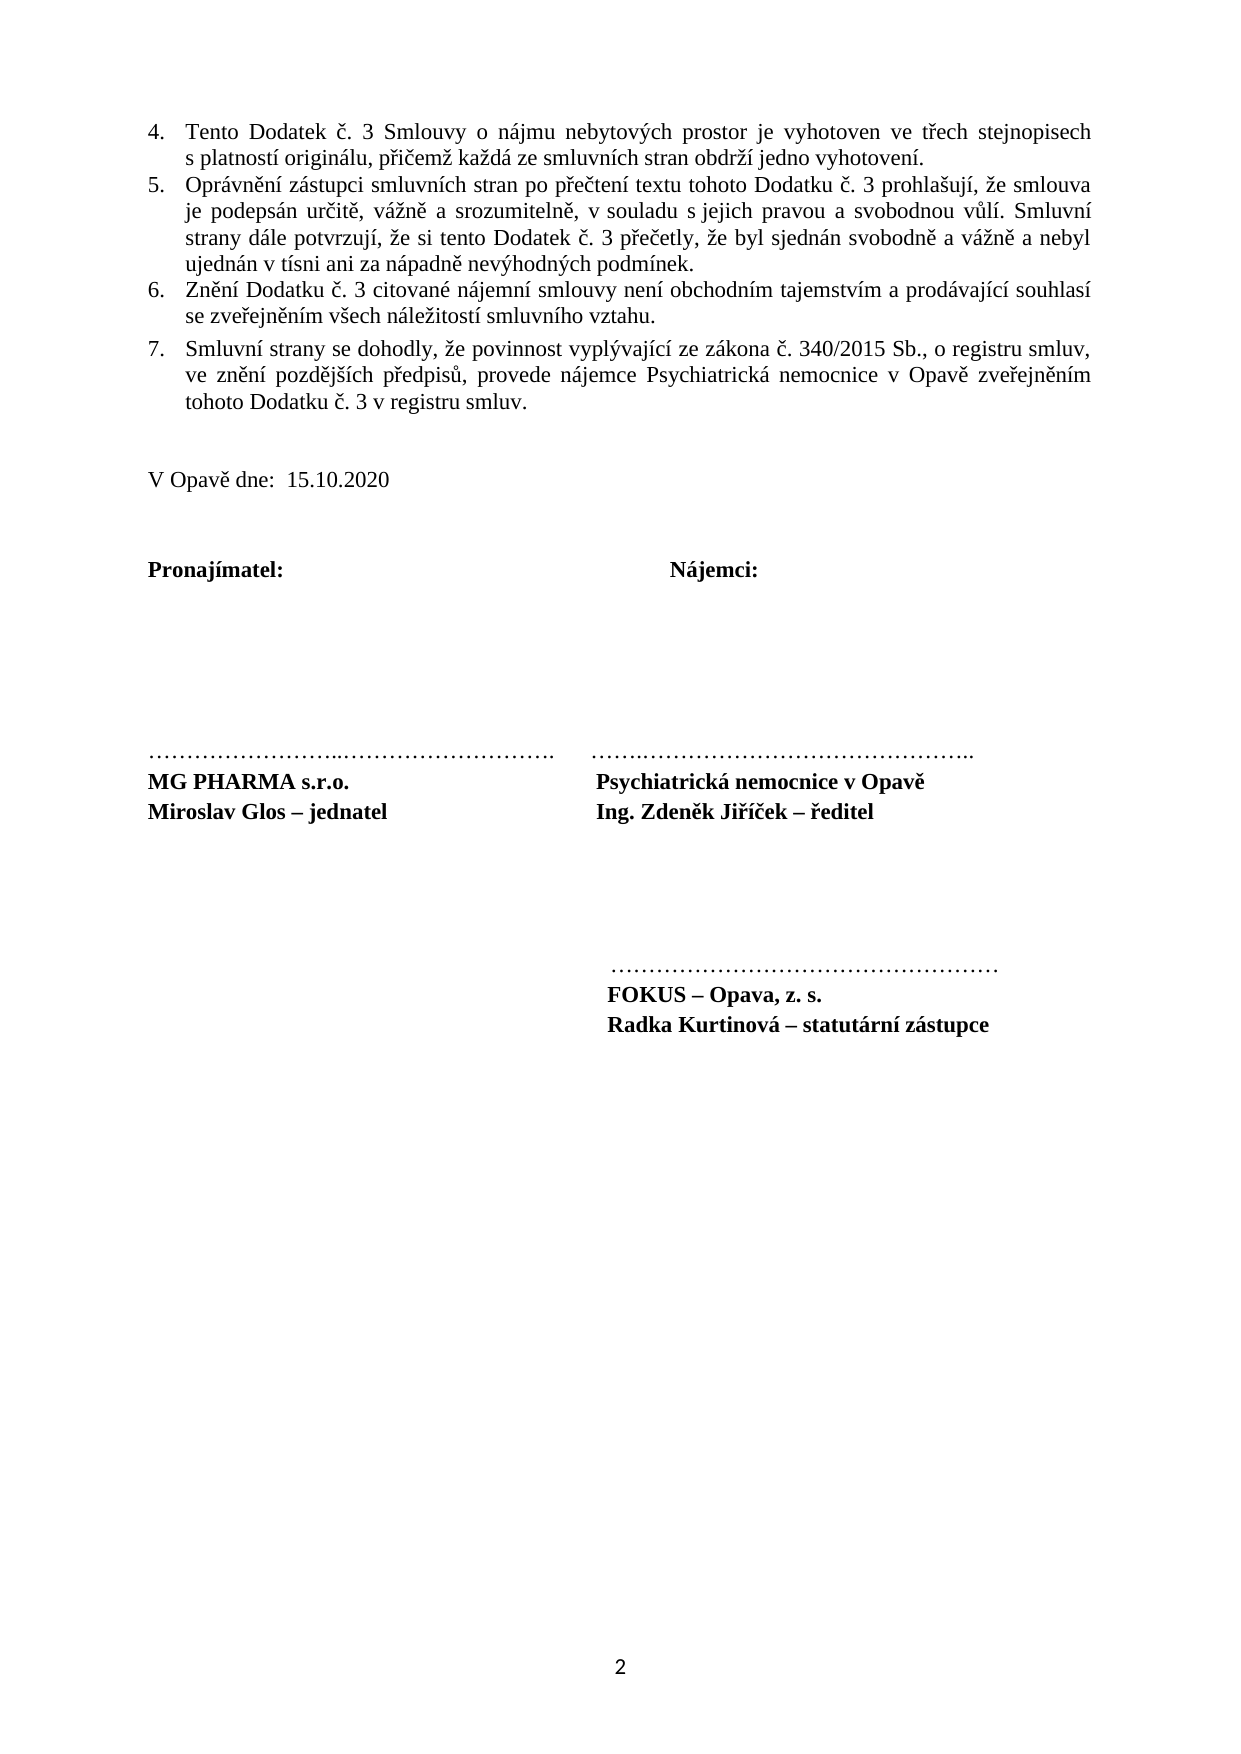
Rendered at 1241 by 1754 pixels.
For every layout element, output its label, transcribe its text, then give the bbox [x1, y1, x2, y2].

text MG PHARMA s.r.o. Psychiatrická nemocnice v Opavě [148, 768, 1092, 794]
list Tento Dodatek č. 3 Smlouvy o nájmu nebytových prostor je vyhotoven ve třech stejnopisech s platností originálu, přičemž každá ze smluvních stran obdrží jedno vyhotovení. [148, 118, 1092, 171]
text FOKUS – Opava, z. s. [369, 981, 1092, 1007]
text Pronajímatel: Nájemci: [148, 556, 1092, 583]
list Oprávnění zástupci smluvních stran po přečtení textu tohoto Dodatku č. 3 prohlašují, že smlouva je podepsán určitě, vážně a srozumitelně, v souladu s jejich pravou a svobodnou vůlí. Smluvní strany dále potvrzují, že si tento Dodatek č. 3 přečetly, že byl sjednán svobodně a vážně a nebyl ujednán v tísni ani za nápadně nevýhodných podmínek. [148, 171, 1092, 276]
text Miroslav Glos – jednatel Ing. Zdeněk Jiříček – ředitel [148, 798, 1092, 824]
list Smluvní strany se dohodly, že povinnost vyplývající ze zákona č. 340/2015 Sb., o registru smluv, ve znění pozdějších předpisů, provede nájemce Psychiatrická nemocnice v Opavě zveřejněním tohoto Dodatku č. 3 v registru smluv. [148, 335, 1092, 414]
text V Opavě dne: 15.10.2020 [148, 466, 1092, 492]
text …………………………………………… [148, 951, 1092, 977]
text ……………………..………………………. …….…………………………………….. [148, 737, 1092, 764]
text Radka Kurtinová – statutární zástupce [516, 1011, 1092, 1037]
list Znění Dodatku č. 3 citované nájemní smlouvy není obchodním tajemstvím a prodávající souhlasí se zveřejněním všech náležitostí smluvního vztahu. [148, 276, 1092, 329]
